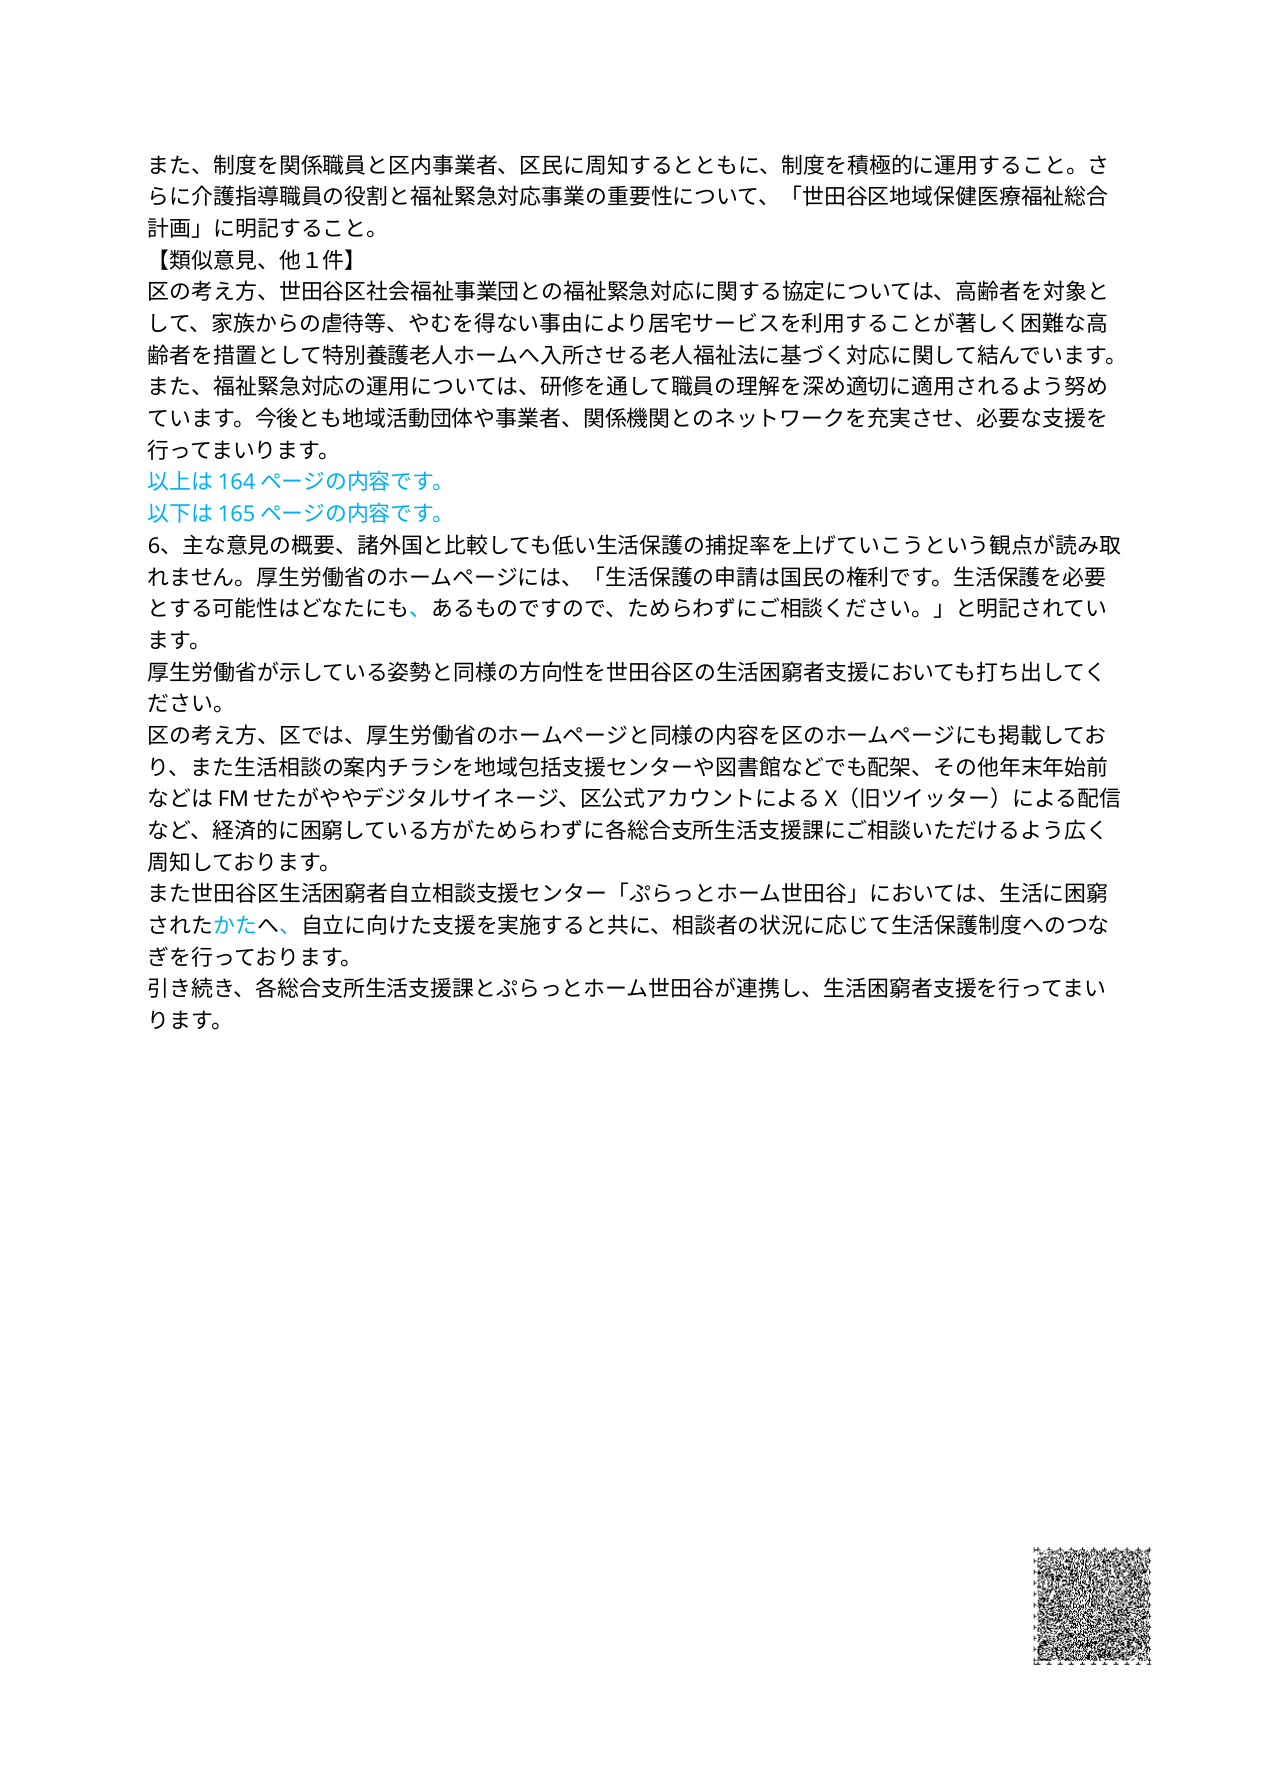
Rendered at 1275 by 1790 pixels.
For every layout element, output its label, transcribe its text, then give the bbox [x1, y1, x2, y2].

picture [1033, 1547, 1152, 1665]
text 以下は165ページの内容です。 [148, 496, 1127, 528]
text 以上は164ページの内容です。 [148, 464, 1127, 496]
text 区の考え方、世田谷区社会福祉事業団との福祉緊急対応に関する協定については、高齢者を対象として、家族からの虐待等、やむを得ない事由により居宅サービスを利用することが著しく困難な高齢者を措置として特別養護老人ホームへ入所させる老人福祉法に基づく対応に関して結んでいます。また、福祉緊急対応の運用については、研修を通して職員の理解を深め適切に適用されるよう努めています。今後とも地域活動団体や事業者、関係機関とのネットワークを充実させ、必要な支援を行ってまいります。 [148, 274, 1127, 464]
text 【類似意見、他１件】 [148, 243, 1127, 274]
text また世田谷区生活困窮者自立相談支援センター「ぷらっとホーム世田谷」においては、生活に困窮されたかたへ、自立に向けた支援を実施すると共に、相談者の状況に応じて生活保護制度へのつなぎを行っております。 [148, 876, 1127, 971]
text 引き続き、各総合支所生活支援課とぷらっとホーム世田谷が連携し、生活困窮者支援を行ってまいります。 [148, 971, 1127, 1035]
text 区の考え方、区では、厚生労働省のホームページと同様の内容を区のホームページにも掲載しており、また生活相談の案内チラシを地域包括支援センターや図書館などでも配架、その他年末年始前などはFMせたがややデジタルサイネージ、区公式アカウントによるX（旧ツイッター）による配信など、経済的に困窮している方がためらわずに各総合支所生活支援課にご相談いただけるよう広く周知しております。 [148, 718, 1127, 876]
text 厚生労働省が示している姿勢と同様の方向性を世田谷区の生活困窮者支援においても打ち出してください。 [148, 655, 1127, 718]
text また、制度を関係職員と区内事業者、区民に周知するとともに、制度を積極的に運用すること。さらに介護指導職員の役割と福祉緊急対応事業の重要性について、「世田谷区地域保健医療福祉総合計画」に明記すること。 [148, 148, 1127, 243]
text 6、主な意見の概要、諸外国と比較しても低い生活保護の捕捉率を上げていこうという観点が読み取れません。厚生労働省のホームページには、「生活保護の申請は国民の権利です。生活保護を必要とする可能性はどなたにも、あるものですので、ためらわずにご相談ください。」と明記されています。 [148, 528, 1127, 655]
